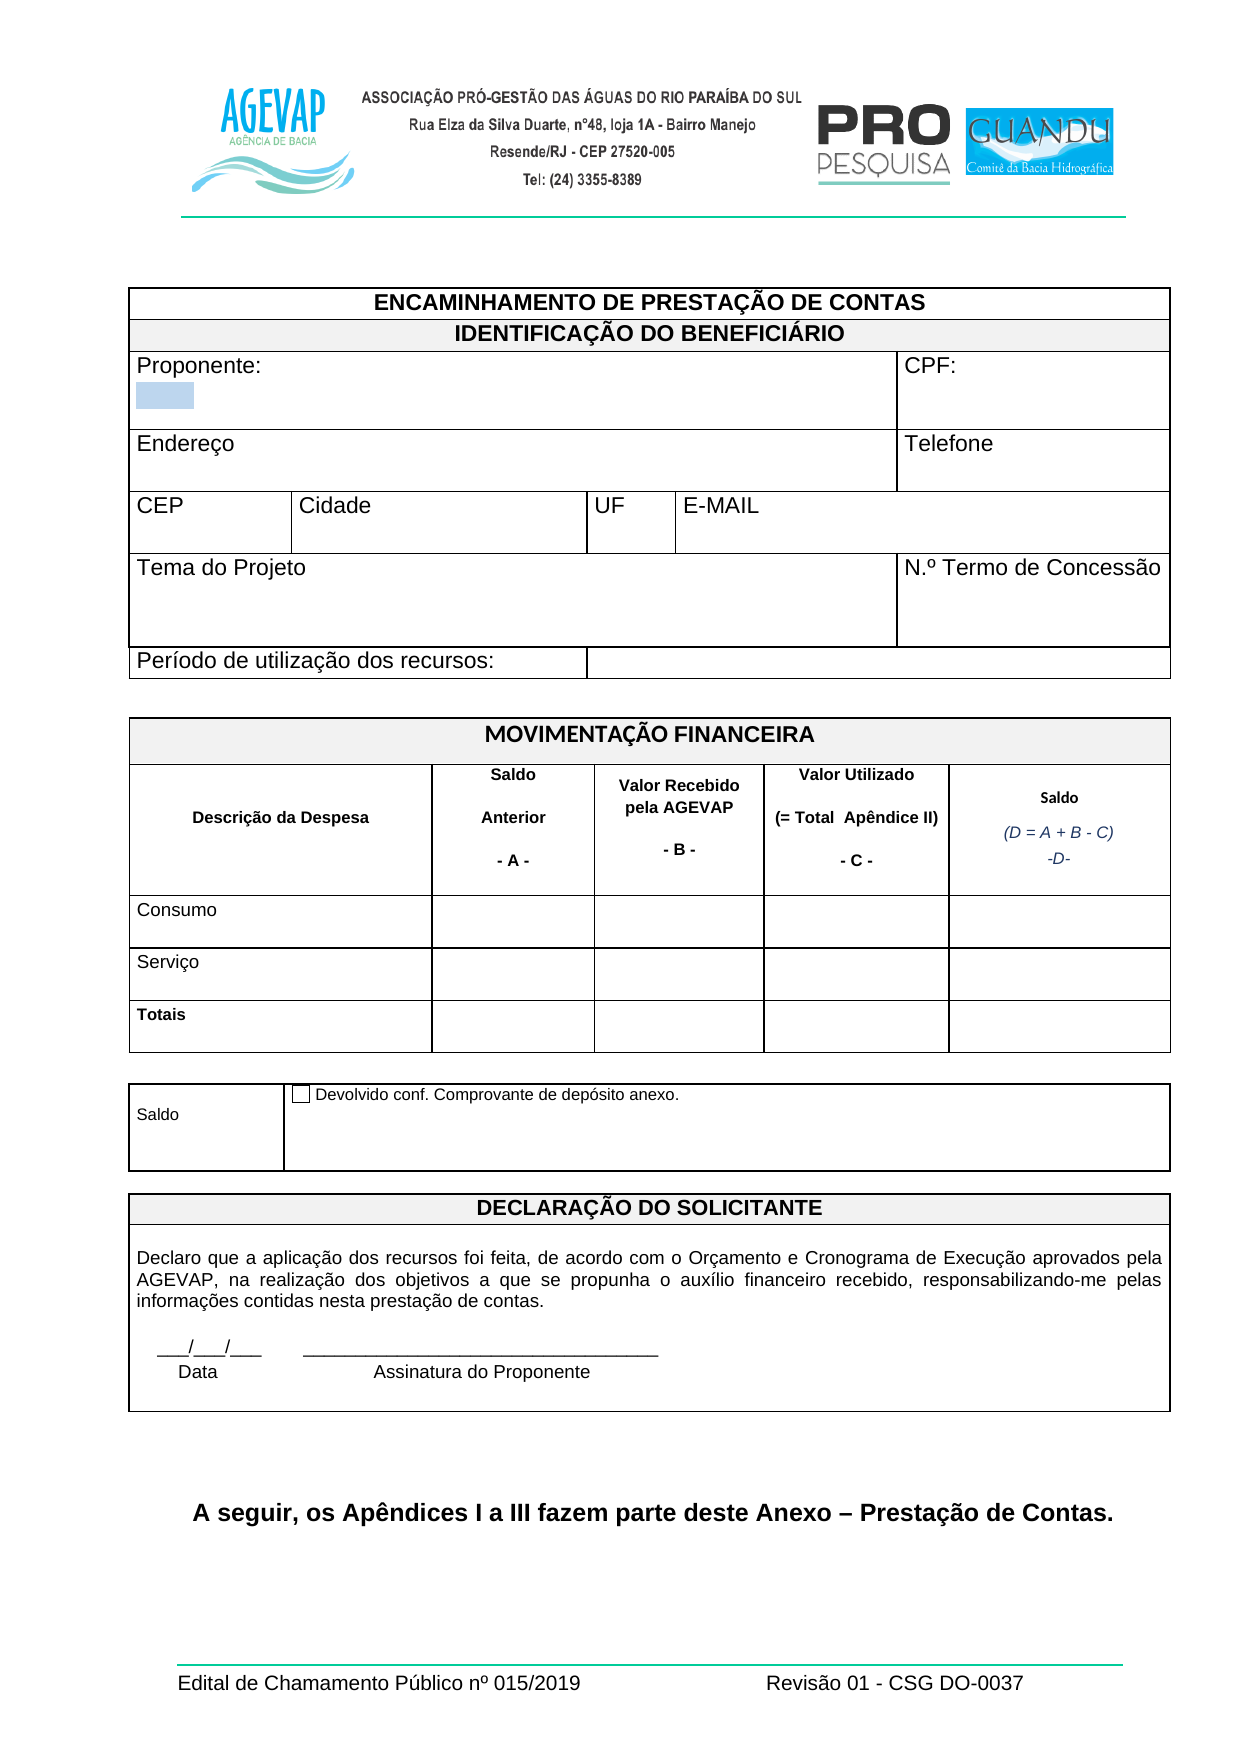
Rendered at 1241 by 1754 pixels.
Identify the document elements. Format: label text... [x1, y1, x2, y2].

table_cell Período de utilização dos recursos: [130, 648, 586, 678]
table_cell [765, 1001, 948, 1052]
table_cell Saldo (D = A + B - C) -D- [950, 765, 1170, 894]
table_cell [433, 1001, 594, 1052]
table_cell Endereço [130, 430, 896, 491]
table_cell [950, 896, 1170, 947]
table_header DECLARAÇÃO DO SOLICITANTE [130, 1195, 1169, 1224]
table_cell Tema do Projeto [130, 554, 896, 646]
picture [279, 88, 286, 112]
table_cell CPF: [898, 352, 1169, 429]
text A seguir, os Apêndices I a III fazem parte deste Anexo – Prestação de Contas. [192, 1498, 1122, 1527]
picture [192, 88, 802, 194]
table_cell Descrição da Despesa [130, 765, 431, 894]
table_cell Cidade [292, 492, 586, 553]
table_cell N.º Termo de Concessão [898, 554, 1169, 646]
table_cell [765, 949, 948, 1000]
table_cell [595, 1001, 763, 1052]
table_cell Declaro que a aplicação dos recursos foi feita, de acordo com o Orçamento e Cronograma de Execução aprovados pela AGEVAP, na realização dos objetivos a que se propunha o auxílio financeiro recebido, responsabilizando-me pelas informações contidas nesta prestação de contas. ___/___/___ __________________________________ Data Assinatura do Proponente [130, 1225, 1169, 1411]
picture [970, 118, 1109, 163]
table_cell [588, 648, 1170, 678]
picture [817, 104, 951, 185]
table_cell UF [588, 492, 675, 553]
table_cell Consumo [130, 896, 431, 947]
table_cell [765, 896, 948, 947]
table_header ENCAMINHAMENTO DE PRESTAÇÃO DE CONTAS [130, 289, 1169, 319]
table_header Saldo [130, 1085, 283, 1170]
table_cell Valor Utilizado (= Total Apêndice II) - C - [765, 765, 948, 894]
table_cell Serviço [130, 949, 431, 1000]
table_cell Totais [130, 1001, 431, 1052]
table_cell [950, 1001, 1170, 1052]
table_cell [433, 896, 594, 947]
table_cell [595, 896, 763, 947]
table_cell IDENTIFICAÇÃO DO BENEFICIÁRIO [130, 320, 1169, 351]
table_cell [595, 949, 763, 1000]
table_cell E-MAIL [676, 492, 1169, 553]
table_cell Valor Recebido pela AGEVAP - B - [595, 765, 763, 894]
table_header Devolvido conf. Comprovante de depósito anexo. [285, 1085, 1169, 1170]
table_cell [950, 949, 1170, 1000]
table_cell Telefone [898, 430, 1169, 491]
table_cell [433, 949, 594, 1000]
table_cell Saldo Anterior - A - [433, 765, 594, 894]
table_cell Proponente: [130, 352, 896, 429]
table_cell CEP [130, 492, 291, 553]
table_header MOVIMENTAÇÃO FINANCEIRA [130, 719, 1170, 763]
